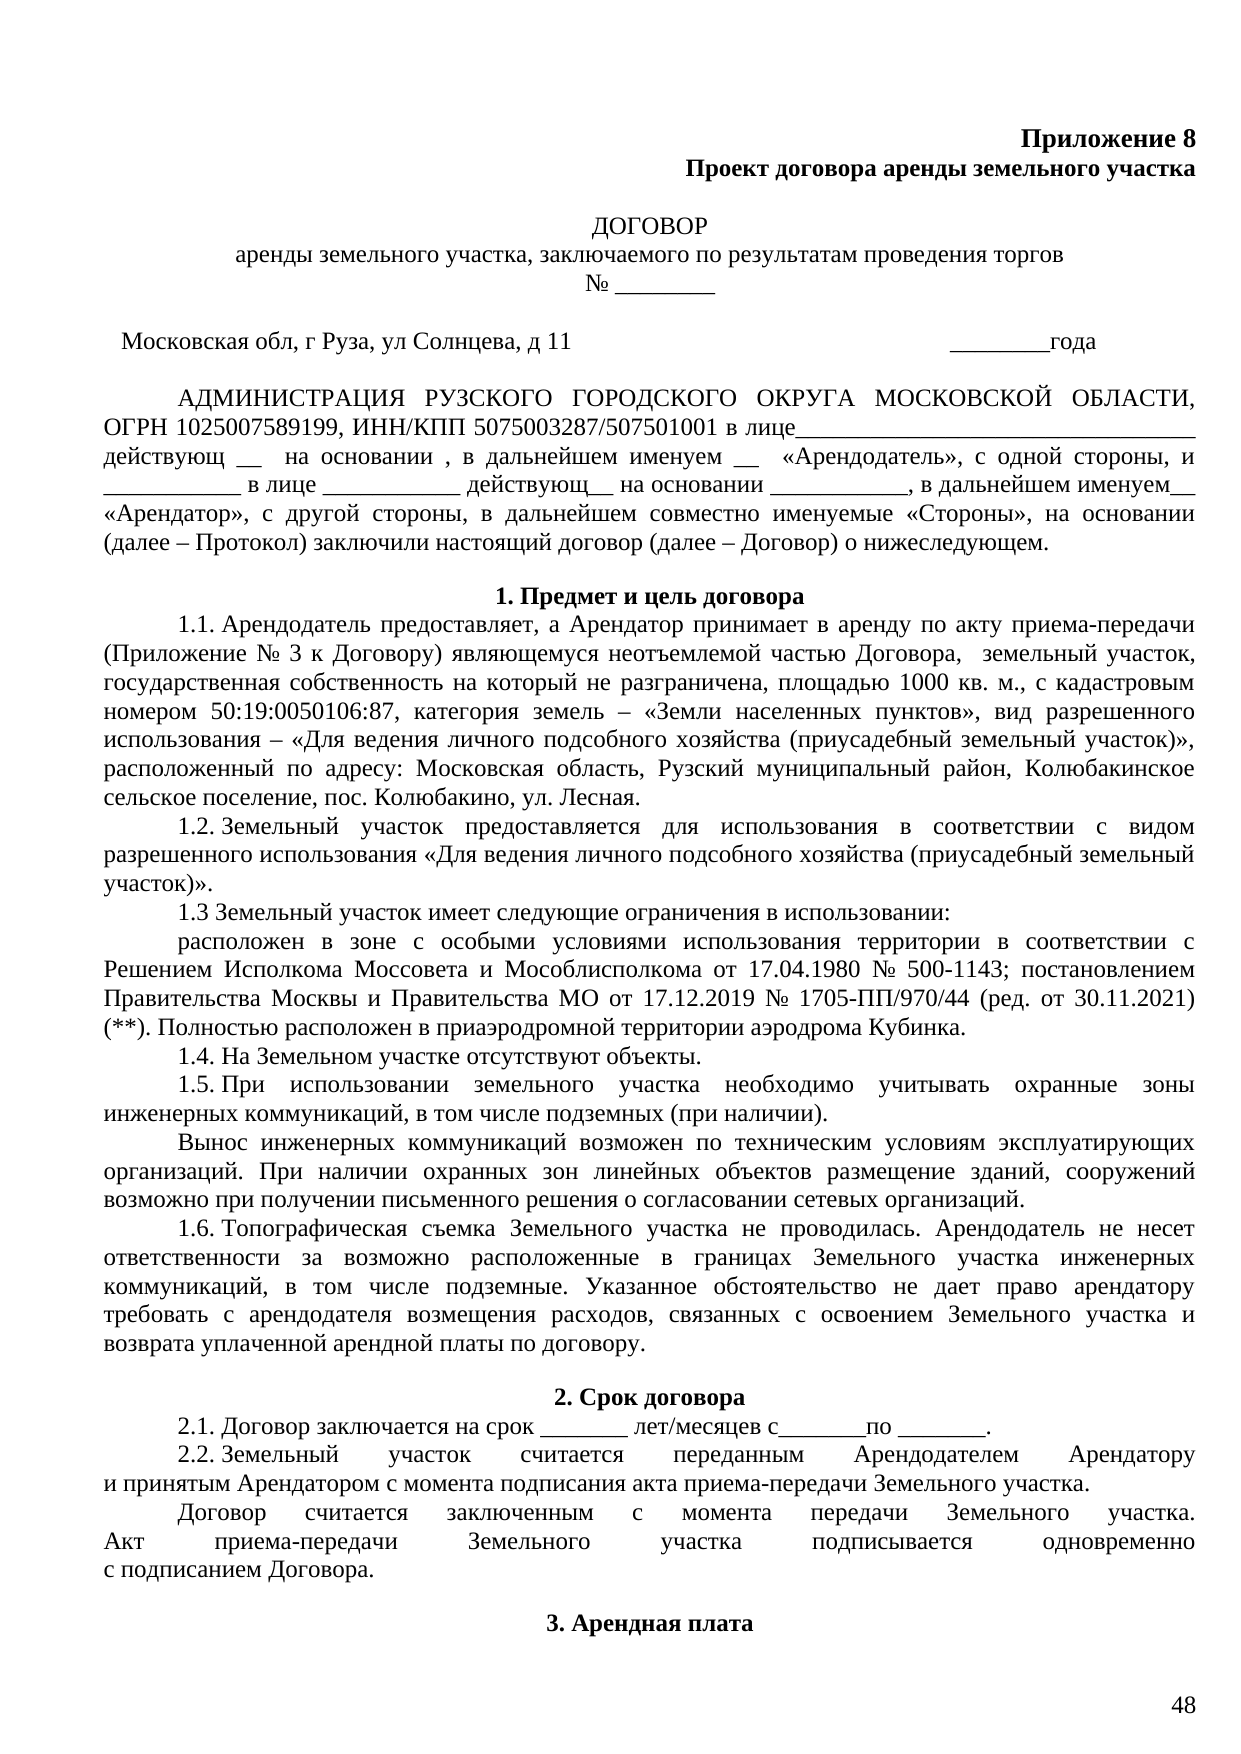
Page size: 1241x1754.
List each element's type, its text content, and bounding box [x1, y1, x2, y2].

text 1. Предмет и цель договора [103, 581, 1196, 609]
text АДМИНИСТРАЦИЯ РУЗСКОГО ГОРОДСКОГО ОКРУГА МОСКОВСКОЙ ОБЛАСТИ, ОГРН 1025007589199, ИНН/КПП 5075003287/507501001 в лице________________________________ действующ __ на основании , в дальнейшем именуем __ «Арендодатель», с одной стороны, и ___________ в лице ___________ действующ__ на основании ___________, в дальнейшем именуем__ «Арендатор», с другой стороны, в дальнейшем совместно именуемые «Стороны», на основании (далее – Протокол) заключили настоящий договор (далее – Договор) о нижеследующем. [103, 383, 1196, 556]
text 2.1. Договор заключается на срок _______ лет/месяцев с_______по _______. [103, 1411, 1196, 1439]
text 1.2. Земельный участок предоставляется для использования в соответствии с видом разрешенного использования «Для ведения личного подсобного хозяйства (приусадебный земельный участок)». [103, 811, 1196, 897]
text 1.4. На Земельном участке отсутствуют объекты. [103, 1041, 1196, 1069]
text ДОГОВОР [103, 211, 1196, 239]
text 3. Арендная плата [103, 1608, 1196, 1637]
subtitle Приложение 8 [103, 122, 1196, 153]
text № ________ [103, 268, 1196, 297]
text 1.1. Арендодатель предоставляет, а Арендатор принимает в аренду по акту приема-передачи (Приложение № 3 к Договору) являющемуся неотъемлемой частью Договора, земельный участок, государственная собственность на который не разграничена, площадью 1000 кв. м., с кадастровым номером 50:19:0050106:87, категория земель – «Земли населенных пунктов», вид разрешенного использования – «Для ведения личного подсобного хозяйства (приусадебный земельный участок)», расположенный по адресу: Московская область, Рузский муниципальный район, Колюбакинское сельское поселение, пос. Колюбакино, ул. Лесная. [103, 609, 1196, 811]
text 1.3 Земельный участок имеет следующие ограничения в использовании: [103, 897, 1196, 926]
text 1.6. Топографическая съемка Земельного участка не проводилась. Арендодатель не несет ответственности за возможно расположенные в границах Земельного участка инженерных коммуникаций, в том числе подземные. Указанное обстоятельство не дает право арендатору требовать с арендодателя возмещения расходов, связанных с освоением Земельного участка и возврата уплаченной арендной платы по договору. [103, 1213, 1196, 1357]
text 2.2. Земельный участок считается переданным Арендодателем Арендатору и принятым Арендатором с момента подписания акта приема-передачи Земельного участка. [103, 1439, 1196, 1497]
table_header ________года [798, 326, 1107, 383]
text 1.5. При использовании земельного участка необходимо учитывать охранные зоны инженерных коммуникаций, в том числе подземных (при наличии). [103, 1069, 1196, 1127]
table_header Московская обл, г Руза, ул Солнцева, д 11 [103, 326, 797, 383]
text аренды земельного участка, заключаемого по результатам проведения торгов [103, 239, 1196, 268]
text Проект договора аренды земельного участка [103, 153, 1196, 182]
text 2. Срок договора [103, 1382, 1196, 1411]
text расположен в зоне с особыми условиями использования территории в соответствии с Решением Исполкома Моссовета и Мособлисполкома от 17.04.1980 № 500-1143; постановлением Правительства Москвы и Правительства МО от 17.12.2019 № 1705-ПП/970/44 (ред. от 30.11.2021) (**). Полностью расположен в приаэродромной территории аэродрома Кубинка. [103, 926, 1196, 1041]
text Договор считается заключенным с момента передачи Земельного участка. Акт приема-передачи Земельного участка подписывается одновременно с подписанием Договора. [103, 1497, 1196, 1583]
text Вынос инженерных коммуникаций возможен по техническим условиям эксплуатирующих организаций. При наличии охранных зон линейных объектов размещение зданий, сооружений возможно при получении письменного решения о согласовании сетевых организаций. [103, 1127, 1196, 1213]
